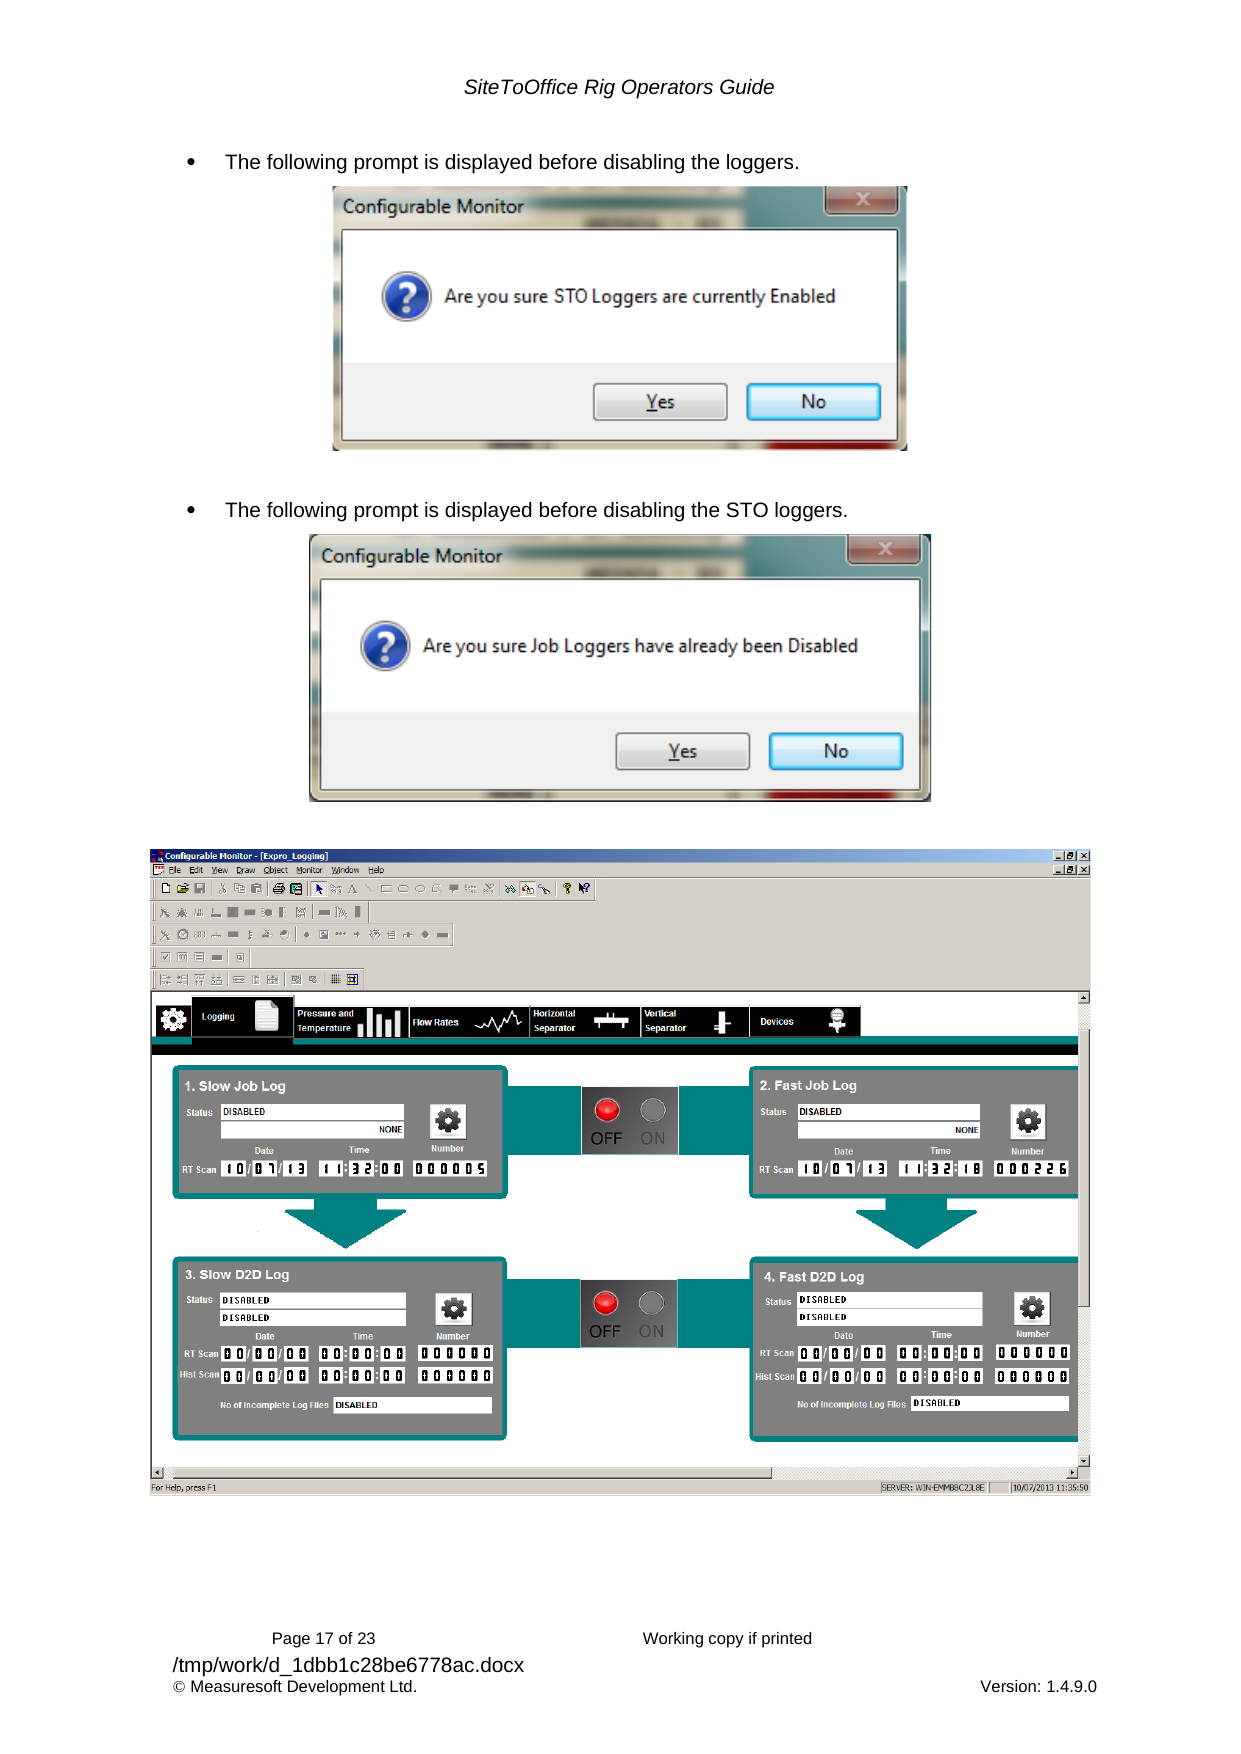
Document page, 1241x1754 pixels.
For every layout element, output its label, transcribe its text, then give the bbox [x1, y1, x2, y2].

list The following prompt is displayed before disabling the STO loggers. [187, 498, 1090, 522]
picture [150, 849, 1091, 1496]
picture [332, 186, 908, 451]
list The following prompt is displayed before disabling the loggers. [187, 150, 1090, 174]
picture [309, 534, 932, 802]
